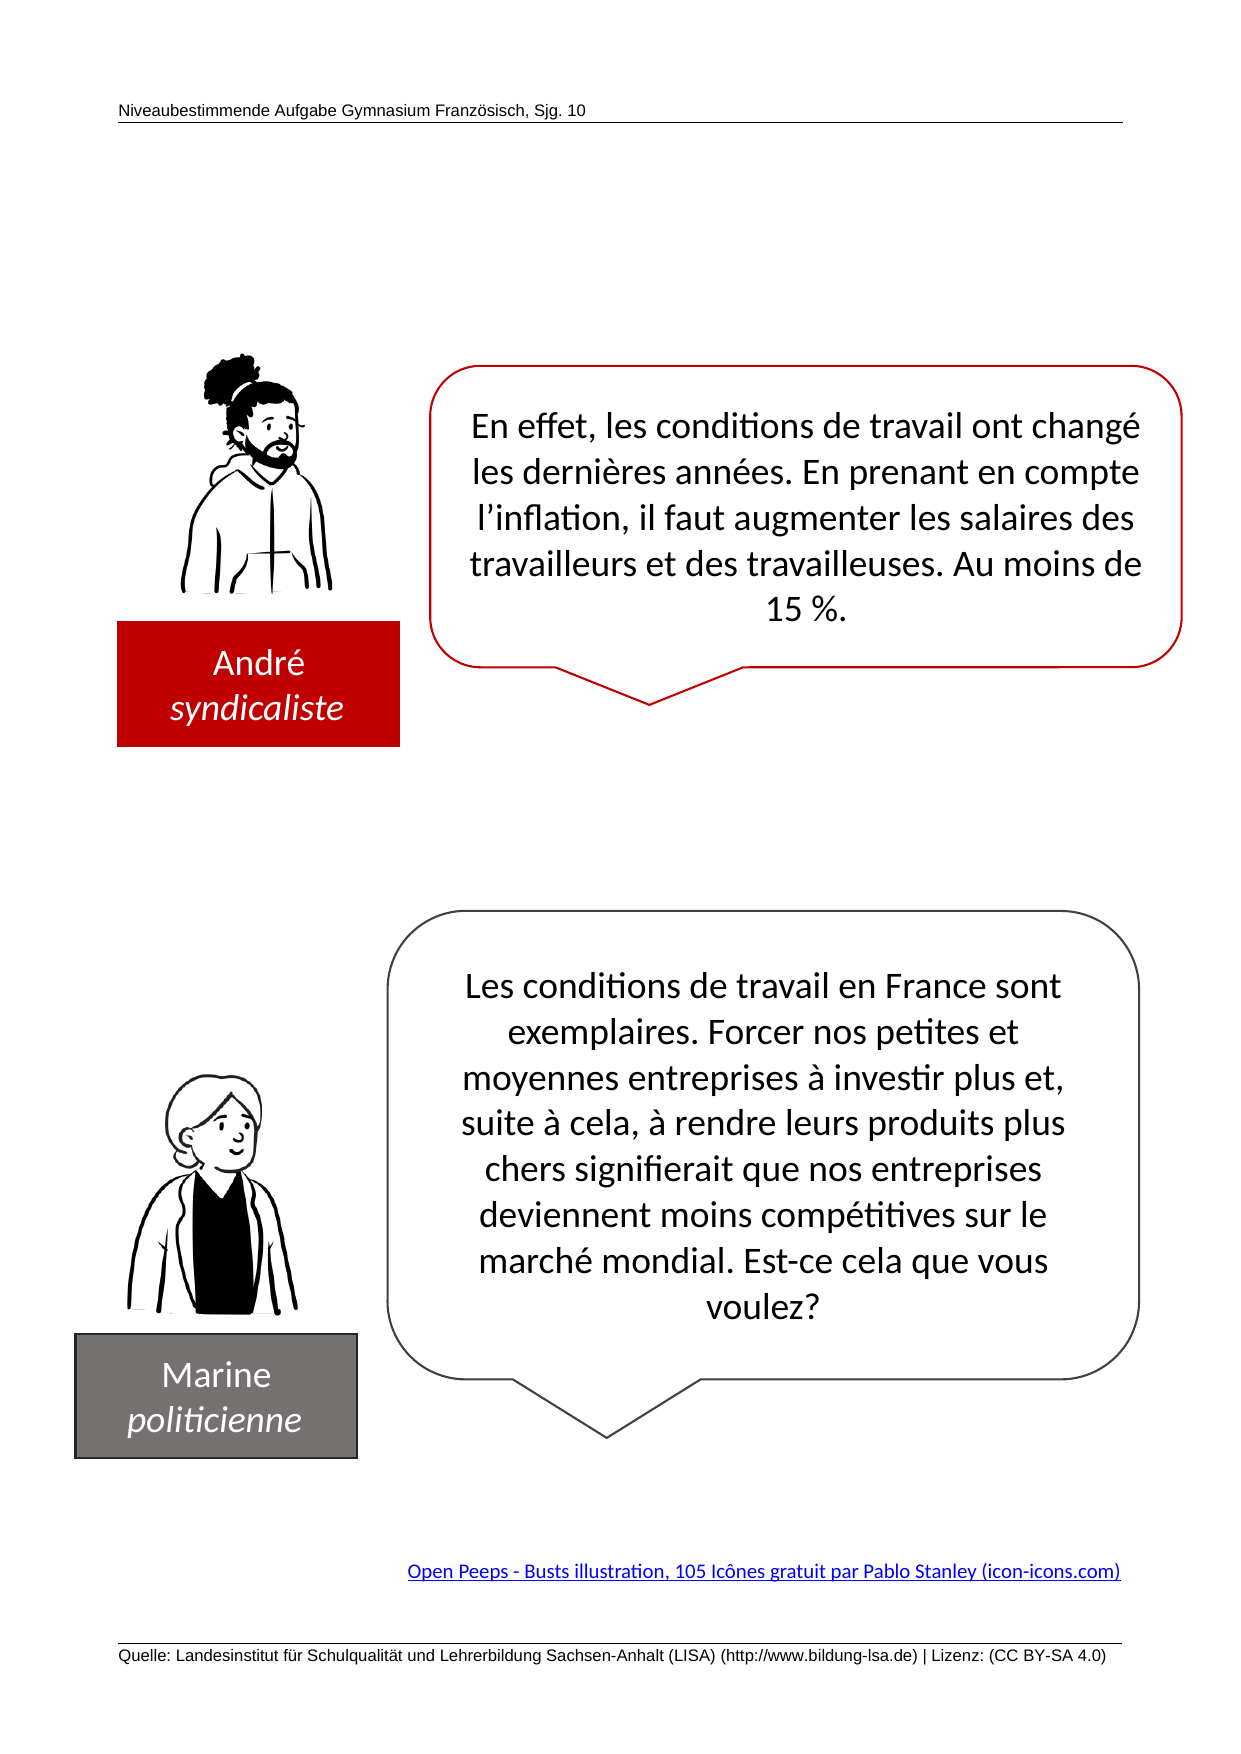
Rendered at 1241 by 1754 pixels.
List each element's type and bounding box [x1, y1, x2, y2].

picture [87, 1024, 332, 1333]
picture [153, 338, 364, 623]
